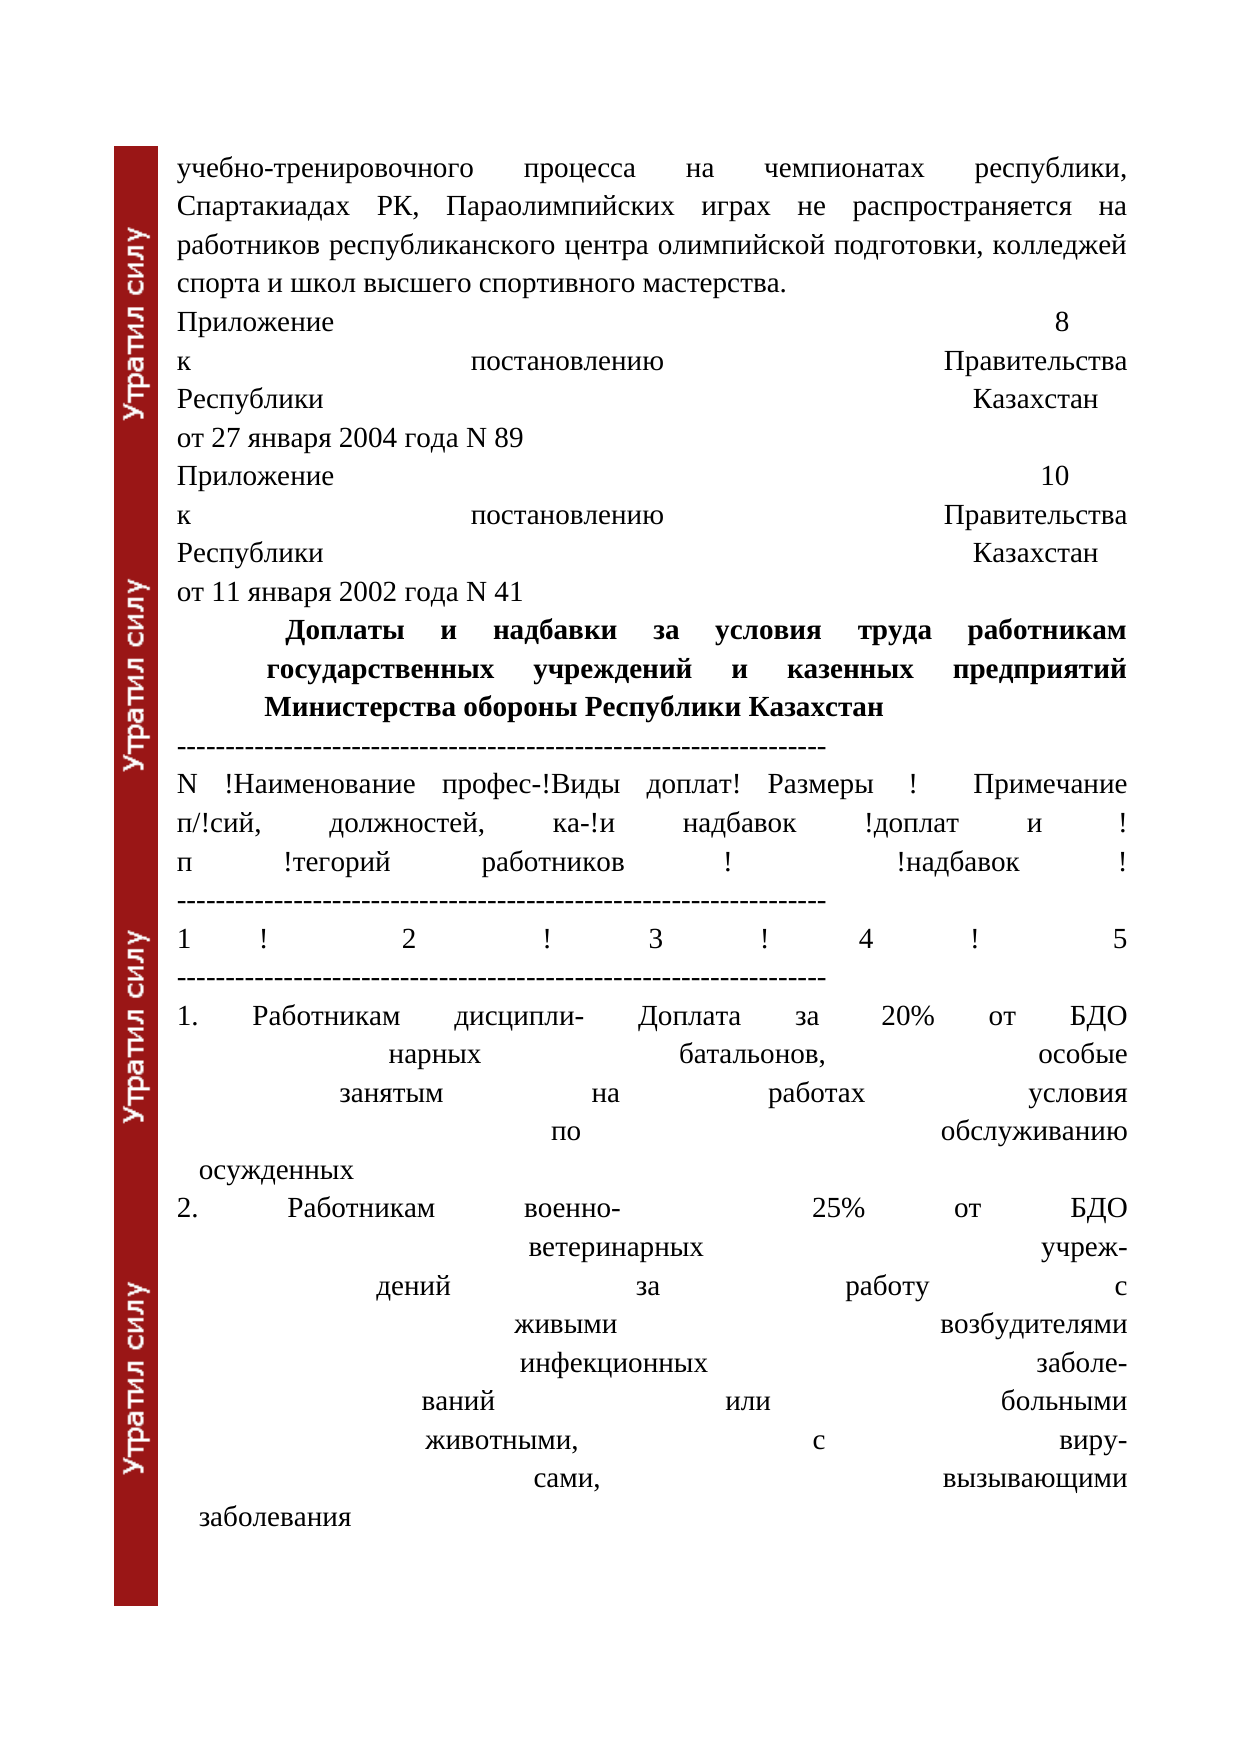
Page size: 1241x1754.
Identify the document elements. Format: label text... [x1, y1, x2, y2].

text Доплаты и надбавки за условия труда работникам государственных учреждений и казенных предприятий Министерства обороны Республики Казахстан [112, 612, 1128, 723]
picture [114, 723, 158, 728]
text ------------------------------------------------------------------- N !Наименование профес-!Виды доплат! Размеры ! Примечание п/!сий, должностей, ка-!и надбавок !доплат и ! п !тегорий работников ! !надбавок ! ------------------------------------------------------------------- 1 ! 2 ! 3 ! 4 ! 5 ------------------------------------------------------------------- 1. Работникам дисципли- Доплата за 20% от БДО нарных батальонов, особые занятым на работах условия по обслуживанию осужденных [112, 728, 1128, 1186]
picture [114, 299, 158, 304]
picture [114, 453, 158, 458]
picture [114, 607, 158, 612]
text 2. Работникам военно- 25% от БДО ветеринарных учреж- дений за работу с живыми возбудителями инфекционных заболе- ваний или больными животными, с виру- сами, вызывающими заболевания [112, 1191, 1128, 1532]
picture [114, 1186, 158, 1191]
picture [114, 146, 158, 150]
picture [114, 1532, 158, 1606]
text Приложение 8 к постановлению Правительства Республики Казахстан от 27 января 2004 года N 89 [112, 304, 1128, 453]
text Приложение 10 к постановлению Правительства Республики Казахстан от 11 января 2002 года N 41 [112, 458, 1128, 607]
